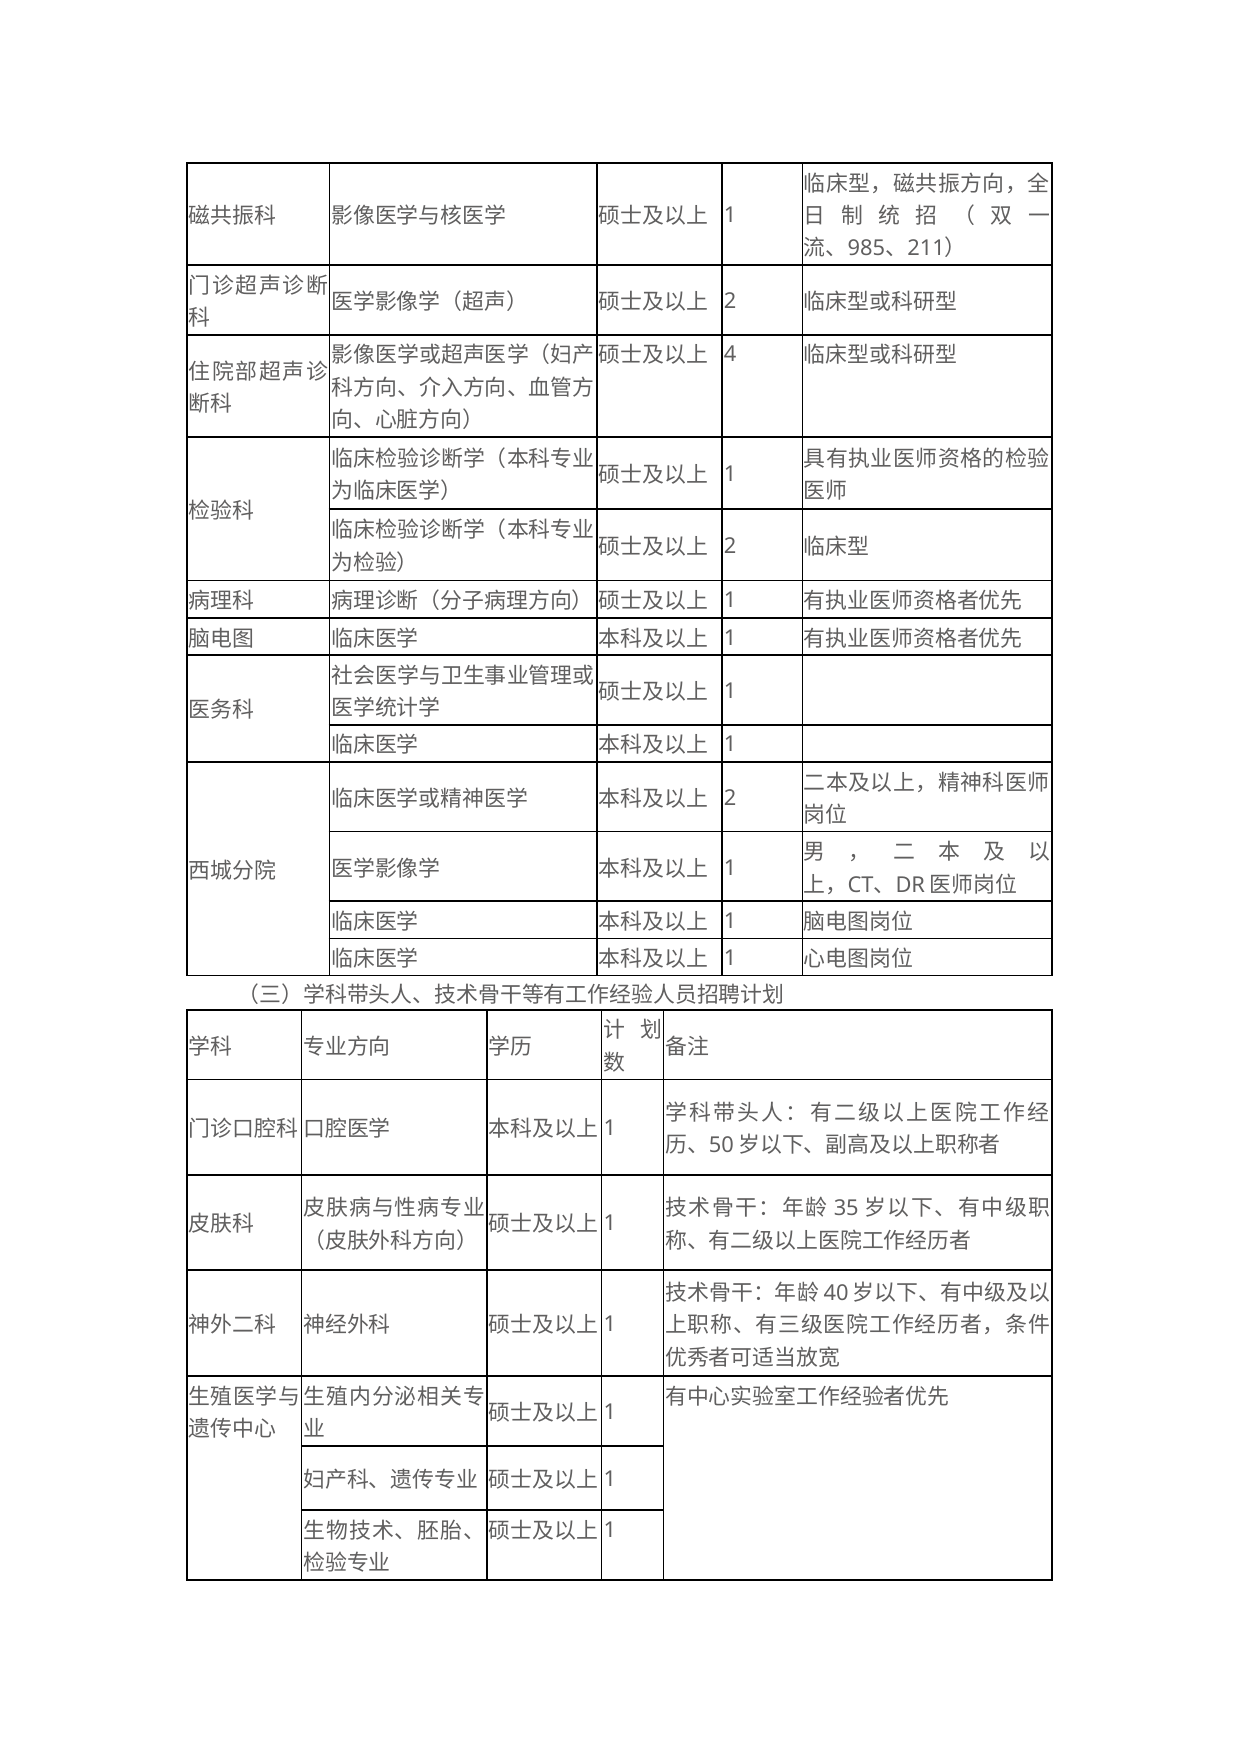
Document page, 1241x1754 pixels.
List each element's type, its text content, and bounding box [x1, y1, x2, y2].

table_cell 具有执业医师资格的检验医师 [803, 438, 1051, 508]
table_cell 有执业医师资格者优先 [803, 619, 1051, 654]
table_cell 1 [723, 619, 802, 654]
table_cell 妇产科、遗传专业 [302, 1447, 486, 1509]
table_cell [803, 656, 1051, 724]
table_cell 本科及以上 [598, 726, 721, 761]
table_cell 1 [723, 656, 802, 724]
table_cell 4 [723, 336, 802, 436]
table_cell 生殖内分泌相关专业 [302, 1377, 486, 1445]
table_cell 脑电图 [188, 619, 329, 654]
table_header 专业方向 [302, 1011, 486, 1078]
table_cell 西城分院 [188, 763, 329, 975]
table_cell 1 [723, 164, 802, 264]
table_cell 1 [723, 902, 802, 938]
table_cell 1 [723, 726, 802, 761]
table_header 备注 [664, 1011, 1051, 1078]
table_cell 病理诊断（分子病理方向） [330, 581, 596, 617]
table_header 学历 [488, 1011, 601, 1078]
table_cell 医务科 [188, 656, 329, 761]
table_cell 临床型 [803, 510, 1051, 580]
table_cell 2 [723, 510, 802, 580]
table_cell 1 [723, 438, 802, 508]
table_cell 口腔医学 [302, 1080, 486, 1174]
table_cell 硕士及以上 [488, 1511, 601, 1579]
table_cell 检验科 [188, 438, 329, 580]
table_cell 硕士及以上 [598, 656, 721, 724]
table_cell 生殖医学与遗传中心 [188, 1377, 301, 1579]
table_cell 门诊超声诊断科 [188, 266, 329, 334]
table_cell 有执业医师资格者优先 [803, 581, 1051, 617]
table_cell 1 [723, 832, 802, 900]
table_cell 脑电图岗位 [803, 902, 1051, 938]
table_cell 硕士及以上 [598, 336, 721, 436]
table_cell 磁共振科 [188, 164, 329, 264]
table_cell 学科带头人：有二级以上医院工作经历、50岁以下、副高及以上职称者 [664, 1080, 1051, 1174]
table_cell 二本及以上，精神科医师岗位 [803, 763, 1051, 831]
table_cell 有中心实验室工作经验者优先 [664, 1377, 1051, 1579]
table_cell 临床医学 [330, 726, 596, 761]
table_cell 社会医学与卫生事业管理或医学统计学 [330, 656, 596, 724]
table_cell [803, 726, 1051, 761]
table_cell 神经外科 [302, 1271, 486, 1375]
table_cell 临床检验诊断学（本科专业为检验） [330, 510, 596, 580]
table_cell 住院部超声诊断科 [188, 336, 329, 436]
table_cell 临床型或科研型 [803, 266, 1051, 334]
table_cell 临床型或科研型 [803, 336, 1051, 436]
text （三）学科带头人、技术骨干等有工作经验人员招聘计划 [187, 976, 1053, 1009]
table_cell 影像医学与核医学 [330, 164, 596, 264]
table_cell 技术骨干：年龄40岁以下、有中级及以上职称、有三级医院工作经历者，条件优秀者可适当放宽 [664, 1271, 1051, 1375]
table_cell 硕士及以上 [598, 510, 721, 580]
table_header 学科 [188, 1011, 301, 1078]
table_cell 技术骨干：年龄35岁以下、有中级职称、有二级以上医院工作经历者 [664, 1176, 1051, 1269]
table_cell 心电图岗位 [803, 939, 1051, 975]
table_cell 1 [602, 1447, 663, 1509]
table_cell 硕士及以上 [488, 1271, 601, 1375]
table_cell 2 [723, 266, 802, 334]
table_cell 医学影像学（超声） [330, 266, 596, 334]
table_header 计划数 [602, 1011, 663, 1078]
table_cell 本科及以上 [598, 763, 721, 831]
table_cell 硕士及以上 [598, 164, 721, 264]
table_cell 1 [723, 581, 802, 617]
table_cell 临床医学 [330, 902, 596, 938]
table_cell 临床医学 [330, 619, 596, 654]
table_cell 临床医学或精神医学 [330, 763, 596, 831]
table_cell 皮肤科 [188, 1176, 301, 1269]
table_cell 皮肤病与性病专业（皮肤外科方向） [302, 1176, 486, 1269]
table_cell 1 [602, 1511, 663, 1579]
table_cell 硕士及以上 [598, 438, 721, 508]
table_cell 本科及以上 [598, 619, 721, 654]
table_cell 硕士及以上 [598, 266, 721, 334]
table_cell 本科及以上 [598, 939, 721, 975]
table_cell 1 [602, 1377, 663, 1445]
table_cell 门诊口腔科 [188, 1080, 301, 1174]
table_cell 1 [602, 1176, 663, 1269]
table_cell 1 [602, 1271, 663, 1375]
table_cell 临床医学 [330, 939, 596, 975]
table_cell 2 [723, 763, 802, 831]
table_cell 本科及以上 [598, 832, 721, 900]
table_cell 临床型，磁共振方向，全日制统招（双一流、985、211） [803, 164, 1051, 264]
table_cell 病理科 [188, 581, 329, 617]
table_cell 硕士及以上 [488, 1447, 601, 1509]
table_cell 硕士及以上 [598, 581, 721, 617]
table_cell 1 [602, 1080, 663, 1174]
table_cell 临床检验诊断学（本科专业为临床医学） [330, 438, 596, 508]
table_cell 本科及以上 [598, 902, 721, 938]
table_cell 硕士及以上 [488, 1176, 601, 1269]
table_cell 硕士及以上 [488, 1377, 601, 1445]
table_cell 1 [723, 939, 802, 975]
table_cell 神外二科 [188, 1271, 301, 1375]
table_cell 本科及以上 [488, 1080, 601, 1174]
table_cell 生物技术、胚胎、检验专业 [302, 1511, 486, 1579]
table_cell 影像医学或超声医学（妇产科方向、介入方向、血管方向、心脏方向） [330, 336, 596, 436]
table_cell 医学影像学 [330, 832, 596, 900]
table_cell 男，二本及以上，CT、DR医师岗位 [803, 832, 1051, 900]
